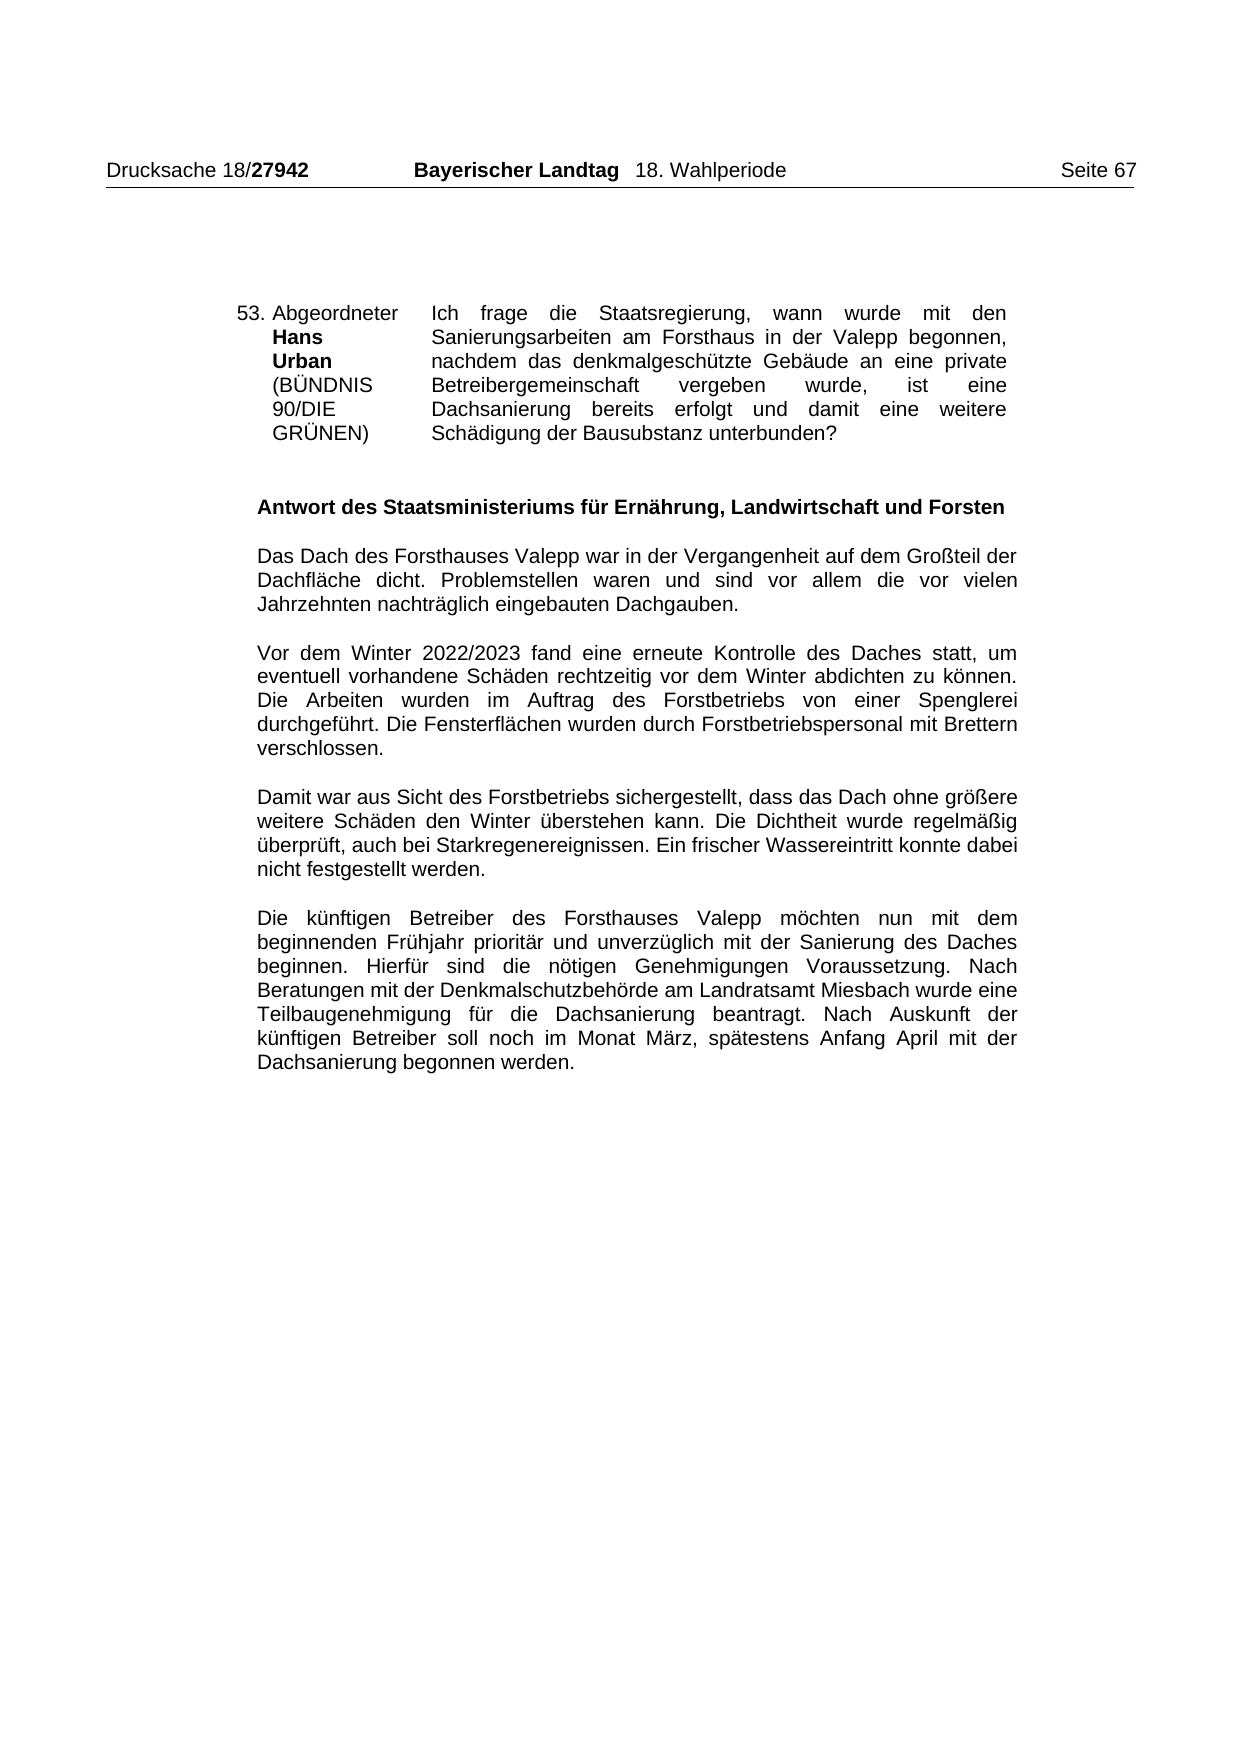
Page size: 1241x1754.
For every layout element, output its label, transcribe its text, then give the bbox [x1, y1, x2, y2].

text Damit war aus Sicht des Forstbetriebs sichergestellt, dass das Dach ohne größere weitere Schäden den Winter überstehen kann. Die Dichtheit wurde regelmäßig überprüft, auch bei Starkregenereignissen. Ein frischer Wassereintritt konnte dabei nicht festgestellt werden. [257, 785, 1019, 881]
text Die künftigen Betreiber des Forsthauses Valepp möchten nun mit dem beginnenden Frühjahr prioritär und unverzüglich mit der Sanierung des Daches beginnen. Hierfür sind die nötigen Genehmigungen Voraussetzung. Nach Beratungen mit der Denkmalschutzbehörde am Landratsamt Miesbach wurde eine Teilbaugenehmigung für die Dachsanierung beantragt. Nach Auskunft der künftigen Betreiber soll noch im Monat März, spätestens Anfang April mit der Dachsanierung begonnen werden. [257, 906, 1019, 1074]
table_header Ich frage die Staatsregierung, wann wurde mit den Sanierungsarbeiten am Forsthaus in der Valepp begonnen, nachdem das denkmalgeschützte Gebäude an eine private Betreibergemeinschaft vergeben wurde, ist eine Dachsanierung bereits erfolgt und damit eine weitere Schädigung der Bausubstanz unterbunden? [420, 226, 1019, 444]
text Antwort des Staatsministeriums für Ernährung, Landwirtschaft und Forsten [257, 494, 1019, 518]
text Vor dem Winter 2022/2023 fand eine erneute Kontrolle des Daches statt, um eventuell vorhandene Schäden rechtzeitig vor dem Winter abdichten zu können. Die Arbeiten wurden im Auftrag des Forstbetriebs von einer Spenglerei durchgeführt. Die Fensterflächen wurden durch Forstbetriebspersonal mit Brettern verschlossen. [257, 640, 1019, 760]
text Das Dach des Forsthauses Valepp war in der Vergangenheit auf dem Großteil der Dachfläche dicht. Problemstellen waren und sind vor allem die vor vielen Jahrzehnten nachträglich eingebauten Dachgauben. [257, 543, 1019, 615]
table_header Abgeordneter Hans Urban (BÜNDNIS 90/DIE GRÜNEN) [225, 226, 420, 444]
